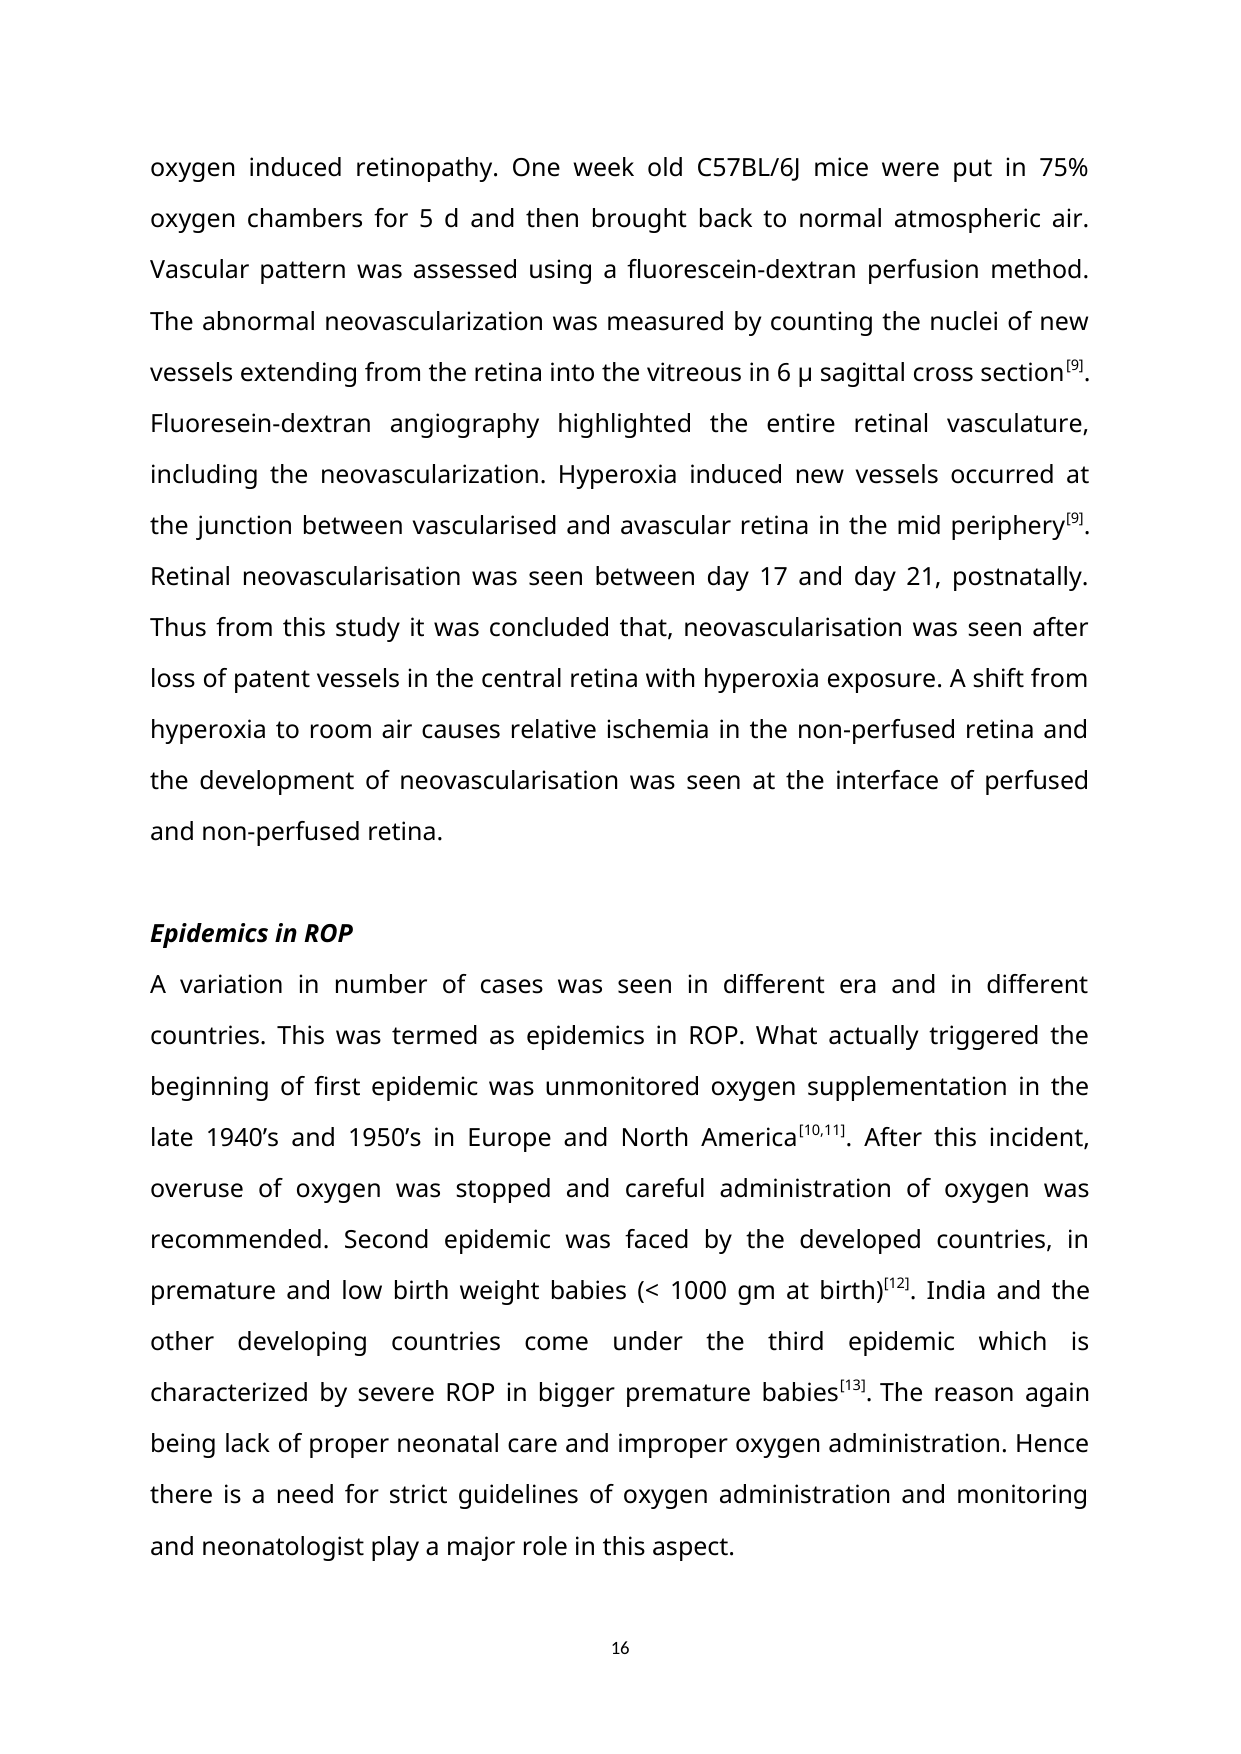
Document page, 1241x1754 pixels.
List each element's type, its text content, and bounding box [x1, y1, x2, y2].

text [150, 150, 1090, 848]
text Epidemics in ROP [150, 916, 1090, 950]
text A variation in number of cases was seen in different era and in different countries. This was termed as epidemics in ROP. What actually triggered the beginning of first epidemic was unmonitored oxygen supplementation in the late 1940’s and 1950’s in Europe and North America[10,11]. After this incident, overuse of oxygen was stopped and careful administration of oxygen was recommended. Second epidemic was faced by the developed countries, in premature and low birth weight babies (< 1000 gm at birth)[12]. India and the other developing countries come under the third epidemic which is characterized by severe ROP in bigger premature babies[13]. The reason again being lack of proper neonatal care and improper oxygen administration. Hence there is a need for strict guidelines of oxygen administration and monitoring and neonatologist play a major role in this aspect. [150, 967, 1090, 1562]
